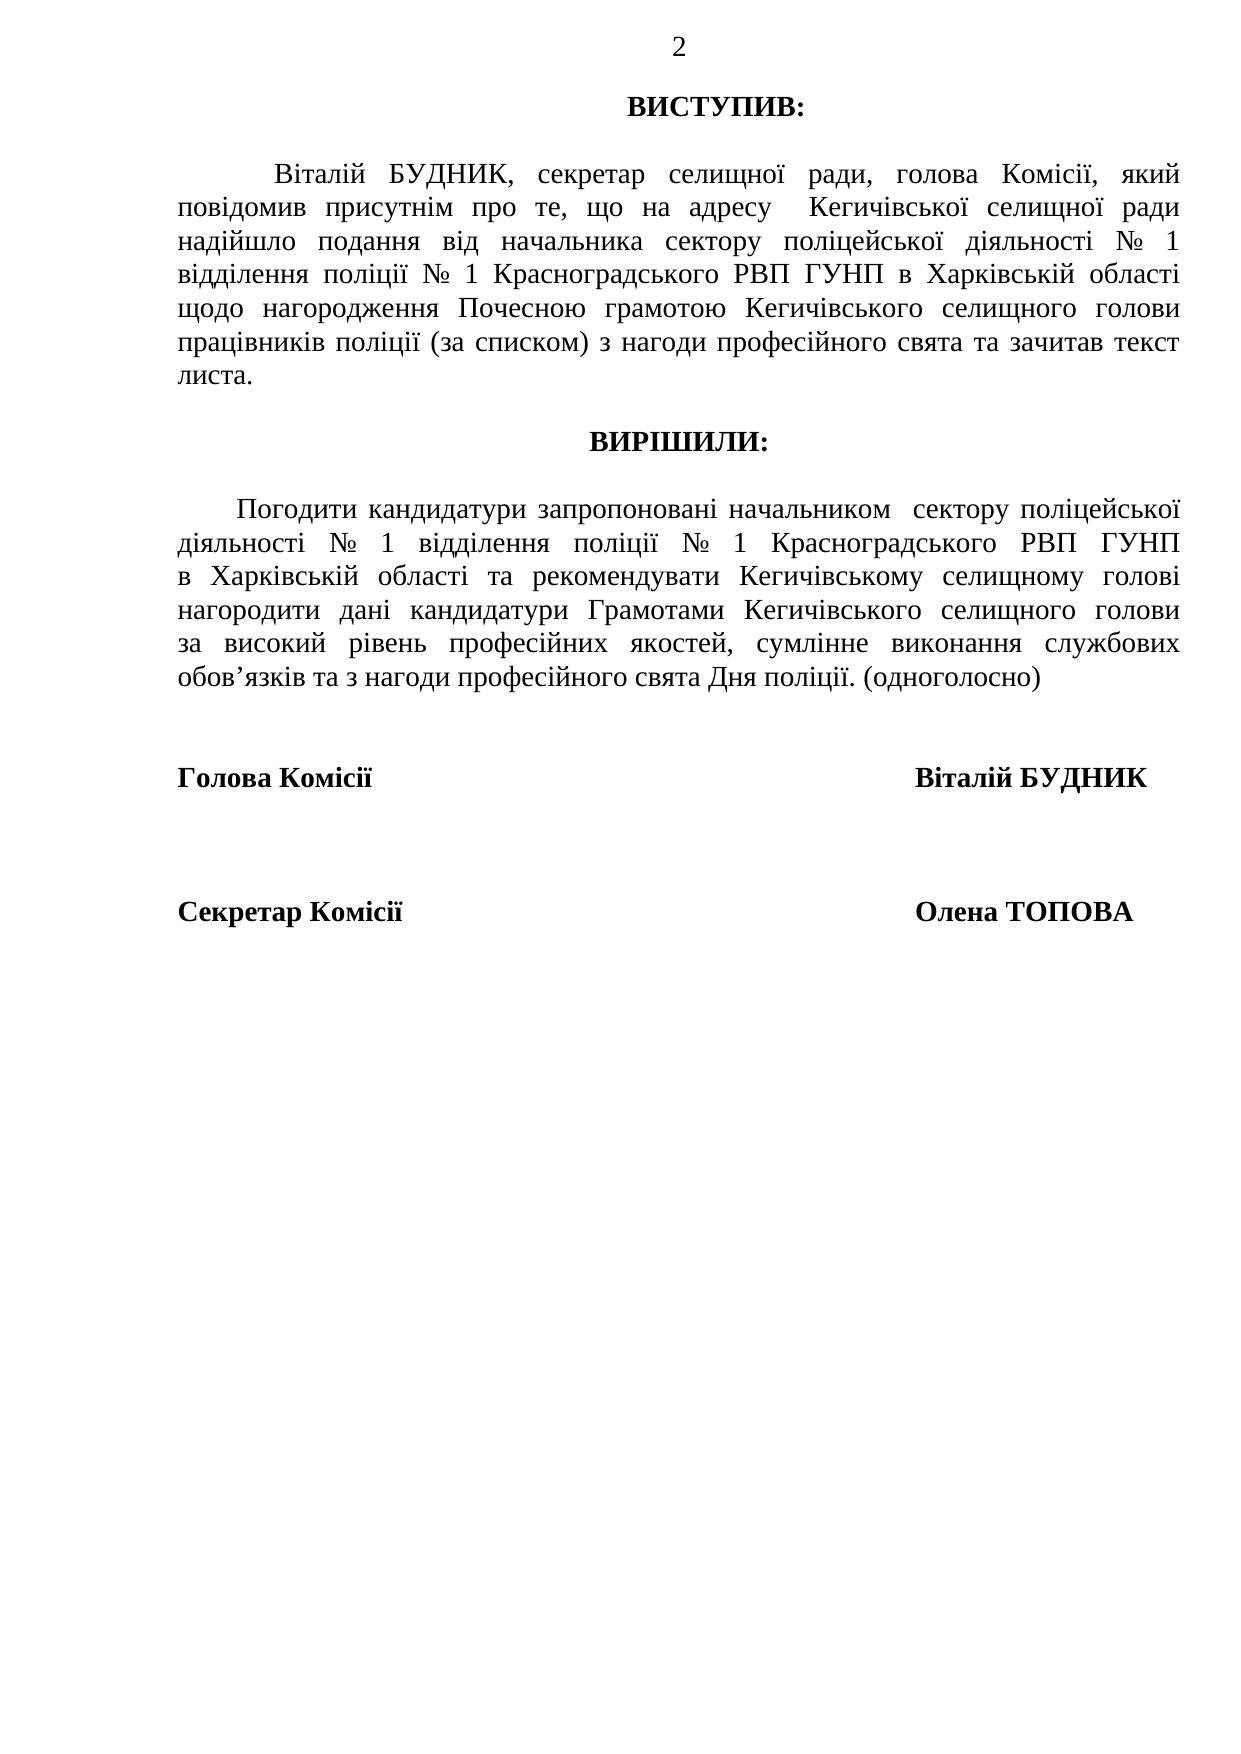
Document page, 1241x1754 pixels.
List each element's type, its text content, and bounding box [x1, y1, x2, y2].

text Віталій БУДНИК, секретар селищної ради, голова Комісії, який повідомив присутнім про те, що на адресу Кегичівської селищної ради надійшло подання від начальника сектору поліцейської діяльності № 1 відділення поліції № 1 Красноградського РВП ГУНП в Харківській області щодо нагородження Почесною грамотою Кегичівського селищного голови працівників поліції (за списком) з нагоди професійного свята та зачитав текст листа. [177, 156, 1181, 391]
text Голова Комісії Віталій БУДНИК [177, 760, 1181, 793]
text Погодити кандидатури запропоновані начальником сектору поліцейської діяльності № 1 відділення поліції № 1 Красноградського РВП ГУНП в Харківській області та рекомендувати Кегичівському селищному голові нагородити дані кандидатури Грамотами Кегичівського селищного голови за високий рівень професійних якостей, сумлінне виконання службових обов’язків та з нагоди професійного свята Дня поліції. (одноголосно) [177, 491, 1181, 693]
text ВИРІШИЛИ: [177, 424, 1181, 458]
text Секретар Комісії Олена ТОПОВА [177, 894, 1181, 927]
text ВИСТУПИВ: [177, 89, 1181, 122]
